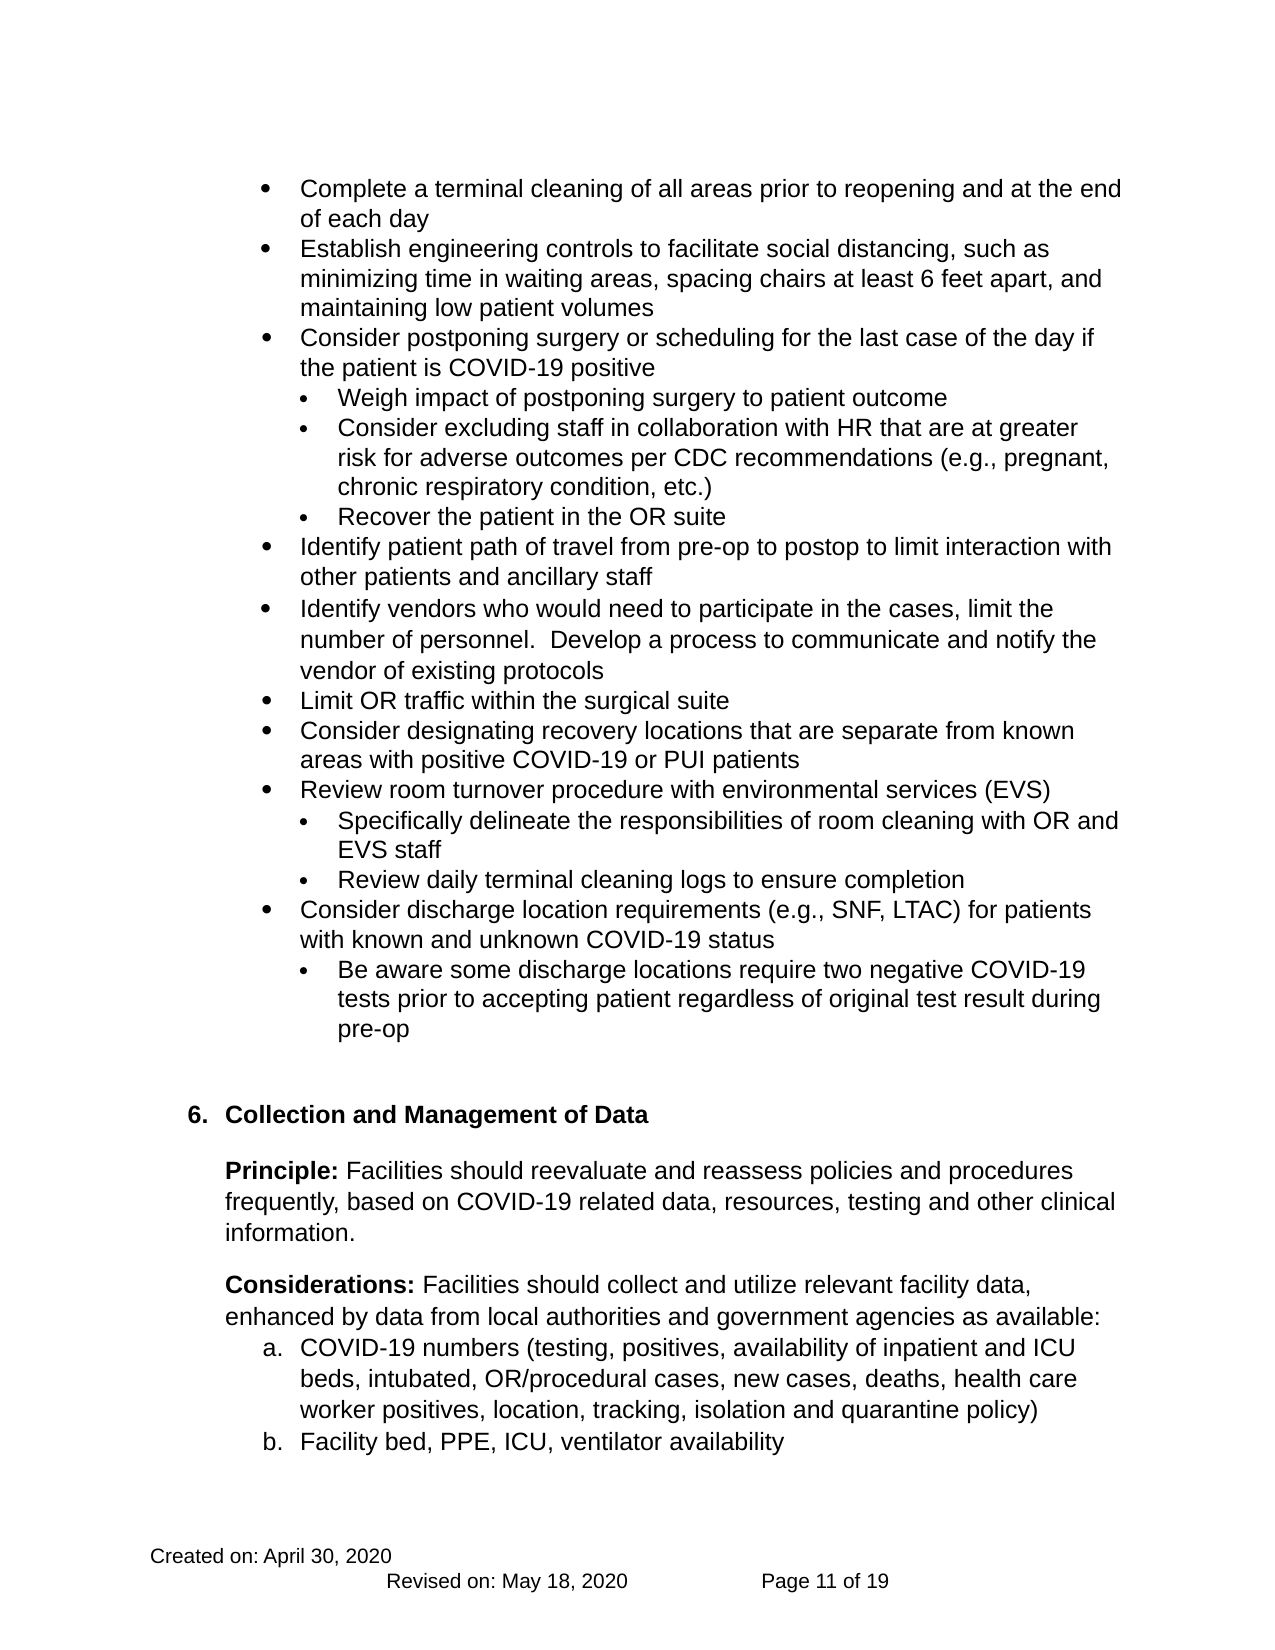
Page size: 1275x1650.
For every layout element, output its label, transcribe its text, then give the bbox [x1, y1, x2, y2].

subtitle Collection and Management of Data [187, 1100, 1125, 1129]
list Limit OR traffic within the surgical suite [262, 686, 1125, 714]
text Considerations: Facilities should collect and utilize relevant facility data, enhanced by data from local authorities and government agencies as available: [225, 1269, 1125, 1331]
list Consider postponing surgery or scheduling for the last case of the day if the patient is COVID-19 positive [262, 323, 1125, 382]
list Review daily terminal cleaning logs to ensure completion [300, 865, 1125, 894]
list Review room turnover procedure with environmental services (EVS) [262, 776, 1125, 804]
list Consider discharge location requirements (e.g., SNF, LTAC) for patients with known and unknown COVID-19 status [262, 895, 1125, 954]
list Facility bed, PPE, ICU, ventilator availability [262, 1425, 1125, 1456]
text Principle: Facilities should reevaluate and reassess policies and procedures frequently, based on COVID-19 related data, resources, testing and other clinical information. [225, 1154, 1125, 1248]
list Establish engineering controls to facilitate social distancing, such as minimizing time in waiting areas, spacing chairs at least 6 feet apart, and maintaining low patient volumes [261, 234, 1125, 322]
list Identify patient path of travel from pre-op to postop to limit interaction with other patients and ancillary staff [262, 532, 1125, 591]
list COVID-19 numbers (testing, positives, availability of inpatient and ICU beds, intubated, OR/procedural cases, new cases, deaths, health care worker positives, location, tracking, isolation and quarantine policy) [262, 1331, 1125, 1425]
list Consider designating recovery locations that are separate from known areas with positive COVID-19 or PUI patients [262, 716, 1125, 774]
list Be aware some discharge locations require two negative COVID-19 tests prior to accepting patient regardless of original test result during pre-op [300, 955, 1125, 1043]
list Recover the patient in the OR suite [300, 502, 1125, 531]
list Identify vendors who would need to participate in the cases, limit the number of personnel. Develop a process to communicate and notify the vendor of existing protocols [261, 592, 1125, 686]
list Weigh impact of postponing surgery to patient outcome [300, 383, 1125, 412]
list Consider excluding staff in collaboration with HR that are at greater risk for adverse outcomes per CDC recommendations (e.g., pregnant, chronic respiratory condition, etc.) [300, 413, 1125, 501]
list Specifically delineate the responsibilities of room cleaning with OR and EVS staff [300, 806, 1125, 864]
list Complete a terminal cleaning of all areas prior to reopening and at the end of each day [261, 174, 1125, 233]
